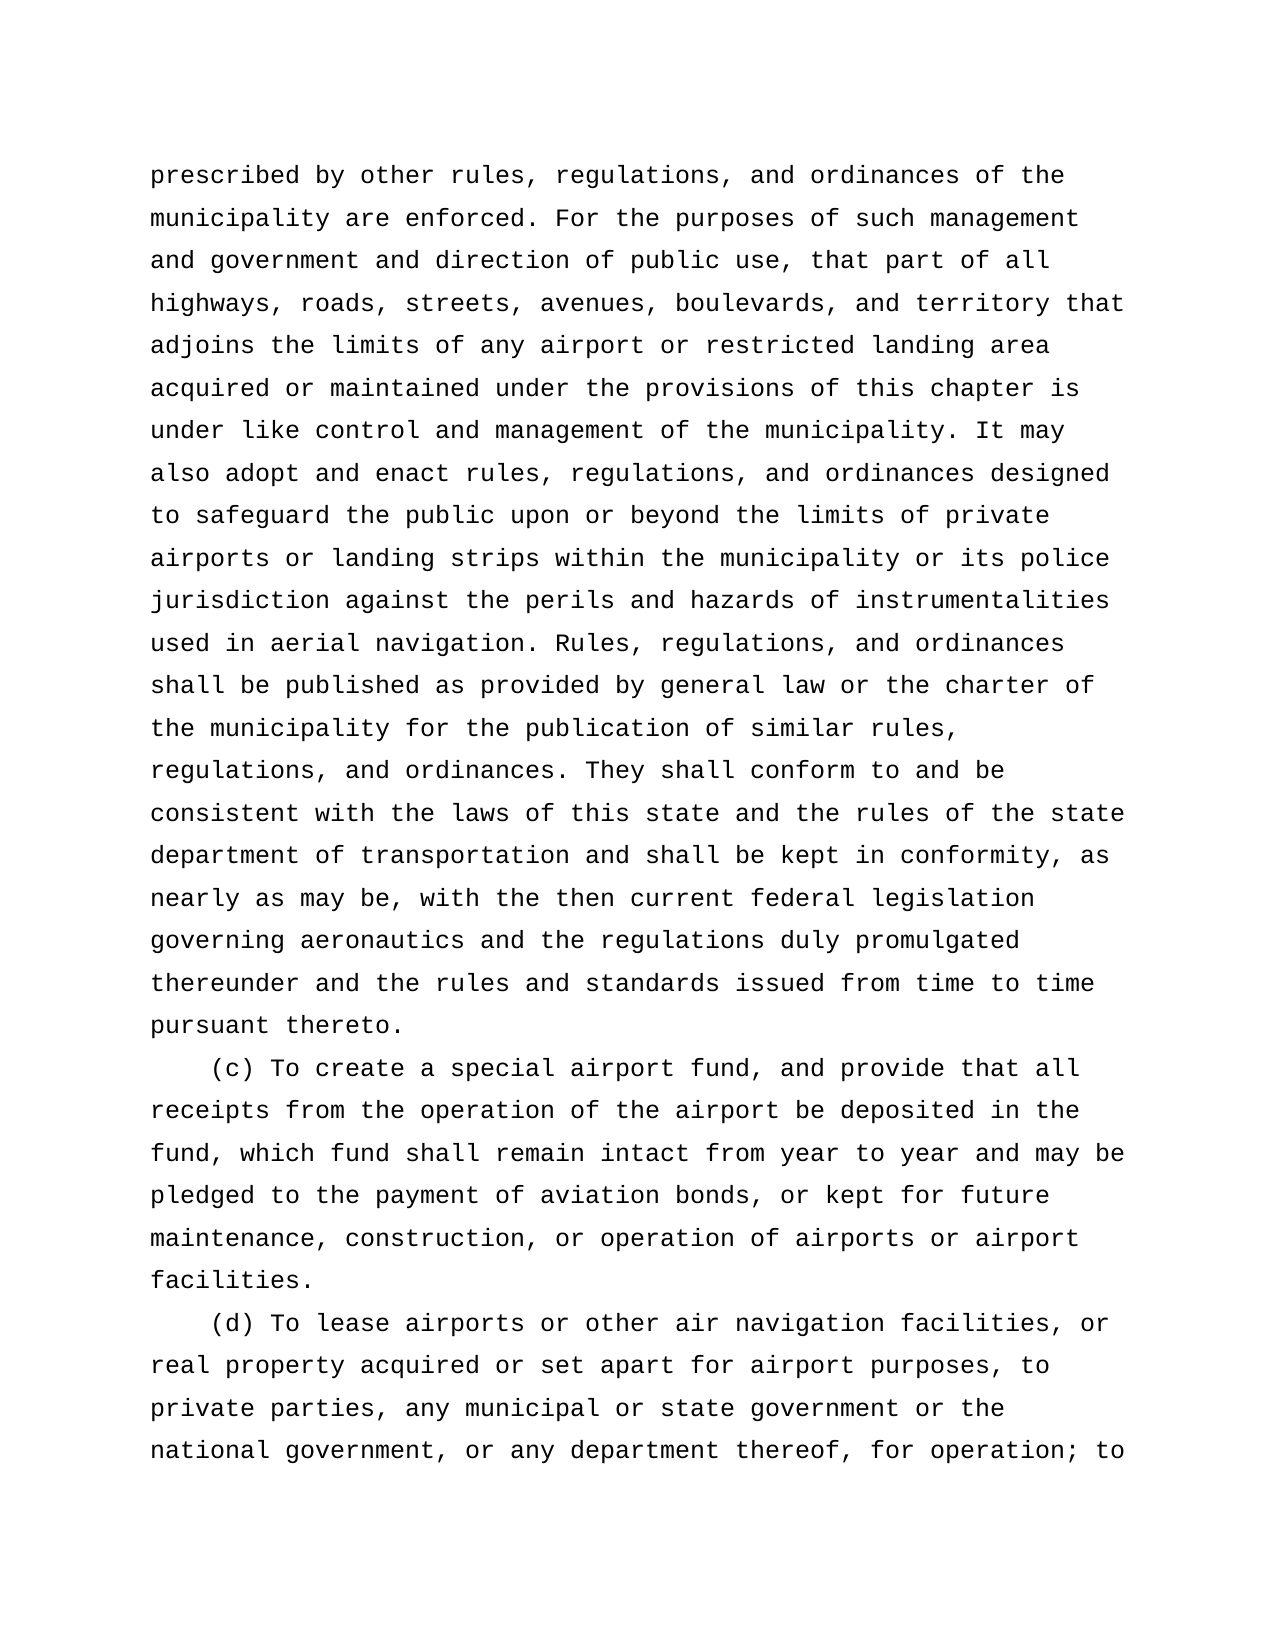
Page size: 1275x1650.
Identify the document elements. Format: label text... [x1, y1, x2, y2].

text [150, 150, 1125, 1042]
text (c) To create a special airport fund, and provide that all receipts from the operation of the airport be deposited in the fund, which fund shall remain intact from year to year and may be pledged to the payment of aviation bonds, or kept for future maintenance, construction, or operation of airports or airport facilities. [150, 1042, 1125, 1297]
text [150, 1297, 1125, 1467]
